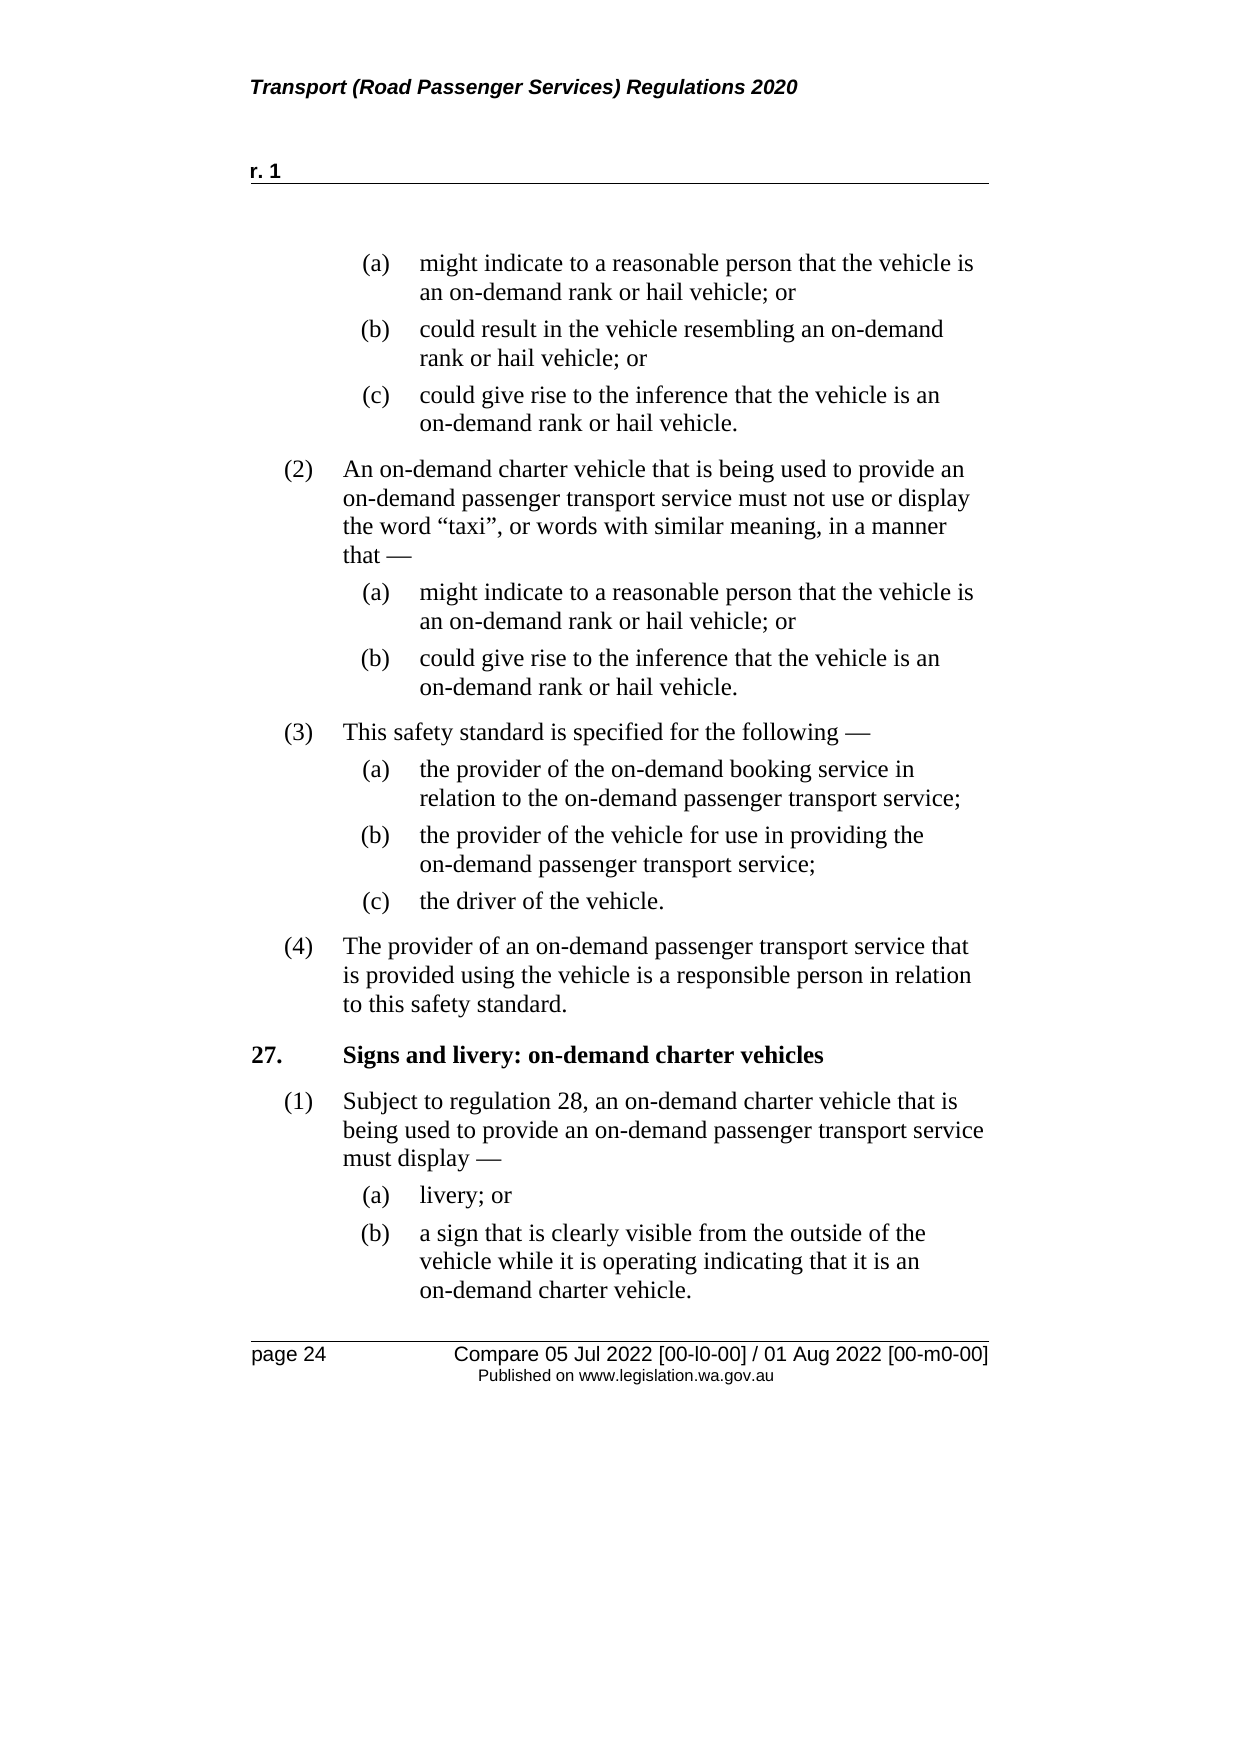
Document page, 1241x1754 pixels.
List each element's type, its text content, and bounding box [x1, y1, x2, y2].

text (2) An on-demand charter vehicle that is being used to provide an on-demand passenger transport service must not use or display the word “taxi”, or words with similar meaning, in a manner that — [251, 454, 989, 569]
text (b) a sign that is clearly visible from the outside of the vehicle while it is operating indicating that it is an on-demand charter vehicle. [251, 1218, 989, 1304]
subtitle 27. Signs and livery: on-demand charter vehicles [251, 1041, 989, 1069]
text (a) the provider of the on-demand booking service in relation to the on-demand passenger transport service; [251, 754, 989, 812]
text (1) Subject to regulation 28, an on-demand charter vehicle that is being used to provide an on-demand passenger transport service must display — [251, 1086, 989, 1172]
text (a) might indicate to a reasonable person that the vehicle is an on-demand rank or hail vehicle; or [251, 577, 989, 635]
text (b) could give rise to the inference that the vehicle is an on-demand rank or hail vehicle. [251, 643, 989, 701]
text (b) could result in the vehicle resembling an on-demand rank or hail vehicle; or [251, 314, 989, 371]
text (b) the provider of the vehicle for use in providing the on-demand passenger transport service; [251, 820, 989, 878]
text (3) This safety standard is specified for the following — [251, 717, 989, 746]
text (4) The provider of an on-demand passenger transport service that is provided using the vehicle is a responsible person in relation to this safety standard. [251, 931, 989, 1018]
text (a) might indicate to a reasonable person that the vehicle is an on-demand rank or hail vehicle; or [251, 248, 989, 306]
text (c) the driver of the vehicle. [251, 886, 989, 915]
text (c) could give rise to the inference that the vehicle is an on-demand rank or hail vehicle. [251, 380, 989, 437]
text (a) livery; or [251, 1181, 989, 1209]
